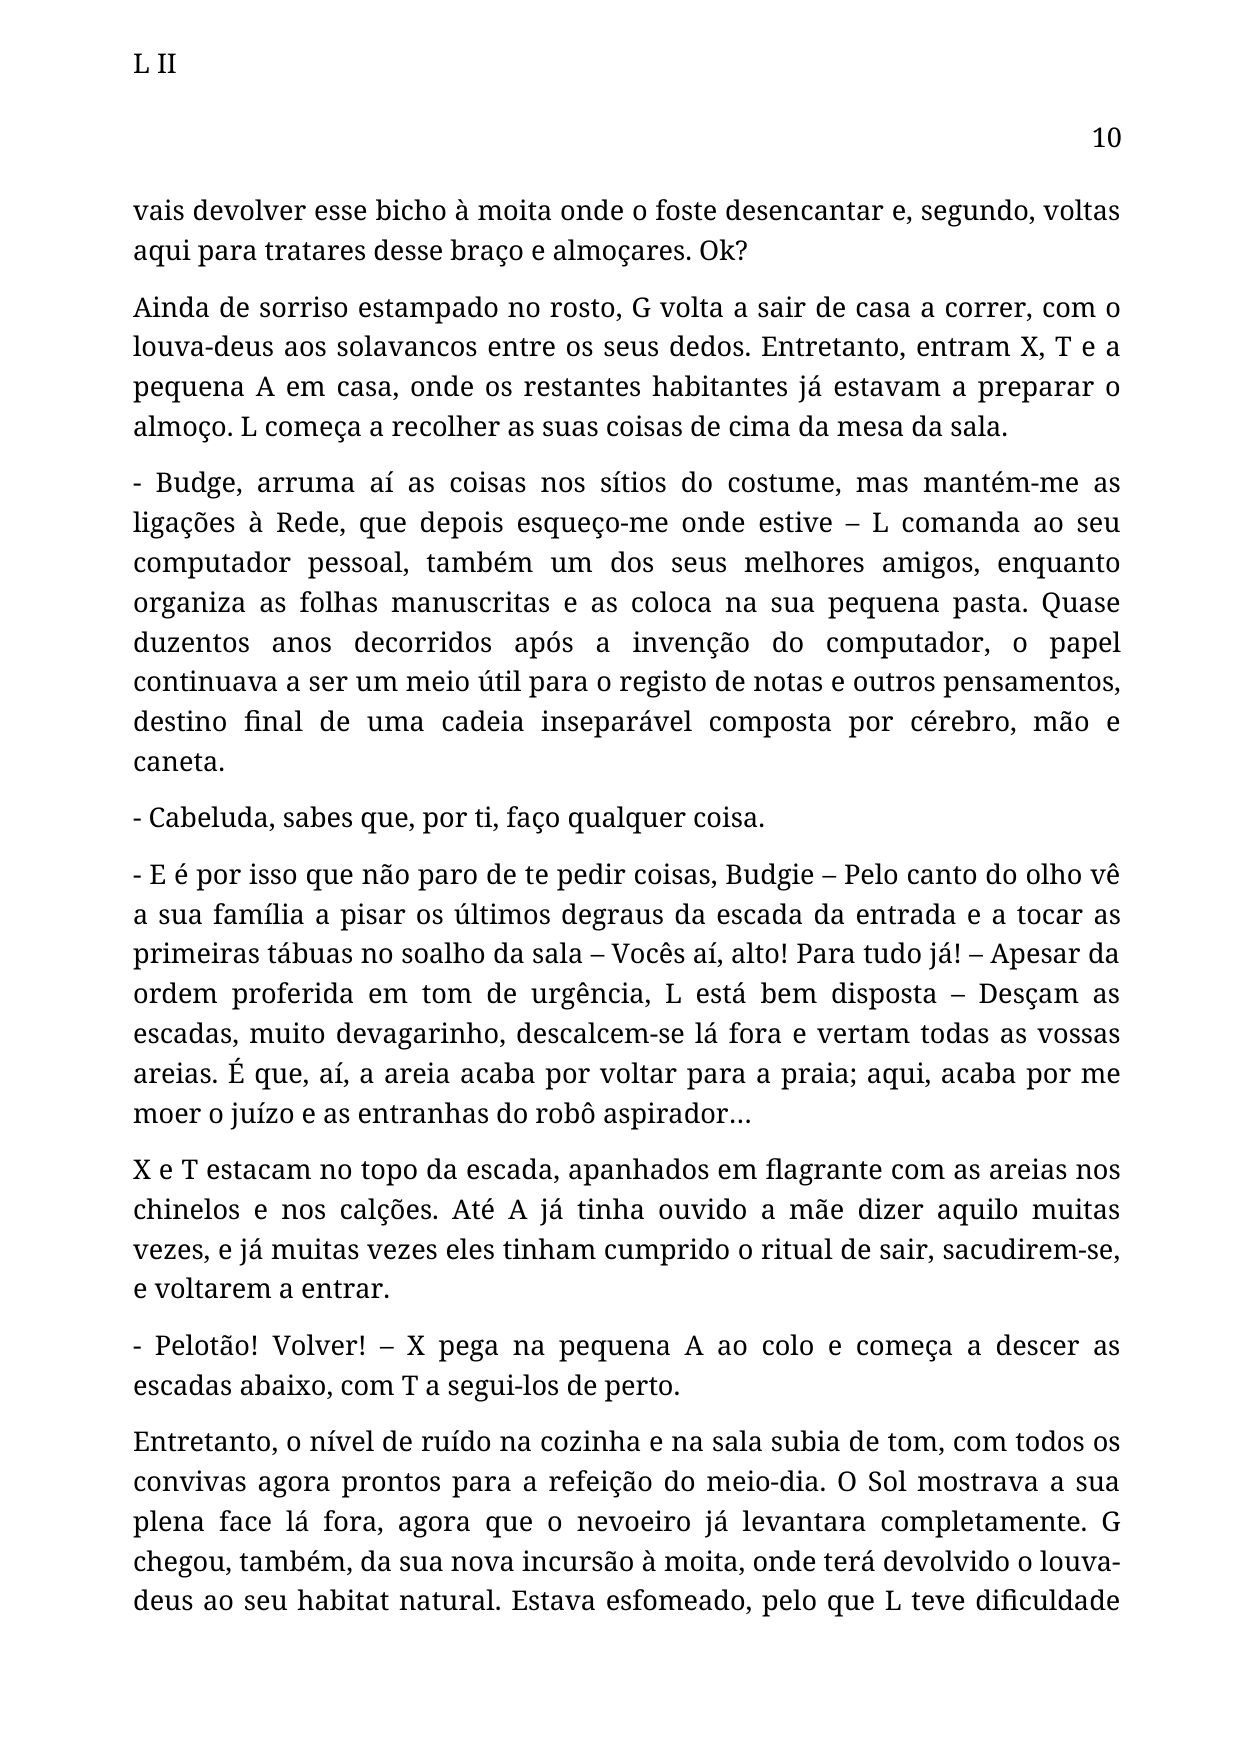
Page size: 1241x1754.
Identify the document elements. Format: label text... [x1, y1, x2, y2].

text - Budge, arruma aí as coisas nos sítios do costume, mas mantém-me as ligações à Rede, que depois esqueço-me onde estive – L comanda ao seu computador pessoal, também um dos seus melhores amigos, enquanto organiza as folhas manuscritas e as coloca na sua pequena pasta. Quase duzentos anos decorridos após a invenção do computador, o papel continuava a ser um meio útil para o registo de notas e outros pensamentos, destino final de uma cadeia inseparável composta por cérebro, mão e caneta. [133, 464, 1122, 779]
text - Cabeluda, sabes que, por ti, faço qualquer coisa. [133, 799, 1122, 836]
text Ainda de sorriso estampado no rosto, G volta a sair de casa a correr, com o louva-deus aos solavancos entre os seus dedos. Entretanto, entram X, T e a pequena A em casa, onde os restantes habitantes já estavam a preparar o almoço. L começa a recolher as suas coisas de cima da mesa da sala. [133, 288, 1122, 444]
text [133, 1423, 1122, 1619]
text X e T estacam no topo da escada, apanhados em flagrante com as areias nos chinelos e nos calções. Até A já tinha ouvido a mãe dizer aquilo muitas vezes, e já muitas vezes eles tinham cumprido o ritual de sair, sacudirem-se, e voltarem a entrar. [133, 1151, 1122, 1307]
text - E é por isso que não paro de te pedir coisas, Budgie – Pelo canto do olho vê a sua família a pisar os últimos degraus da escada da entrada e a tocar as primeiras tábuas no soalho da sala – Vocês aí, alto! Para tudo já! – Apesar da ordem proferida em tom de urgência, L está bem disposta – Desçam as escadas, muito devagarinho, descalcem-se lá fora e vertam todas as vossas areias. É que, aí, a areia acaba por voltar para a praia; aqui, acaba por me moer o juízo e as entranhas do robô aspirador… [133, 855, 1122, 1131]
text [133, 192, 1122, 268]
text - Pelotão! Volver! – X pega na pequena A ao colo e começa a descer as escadas abaixo, com T a segui-los de perto. [133, 1326, 1122, 1403]
